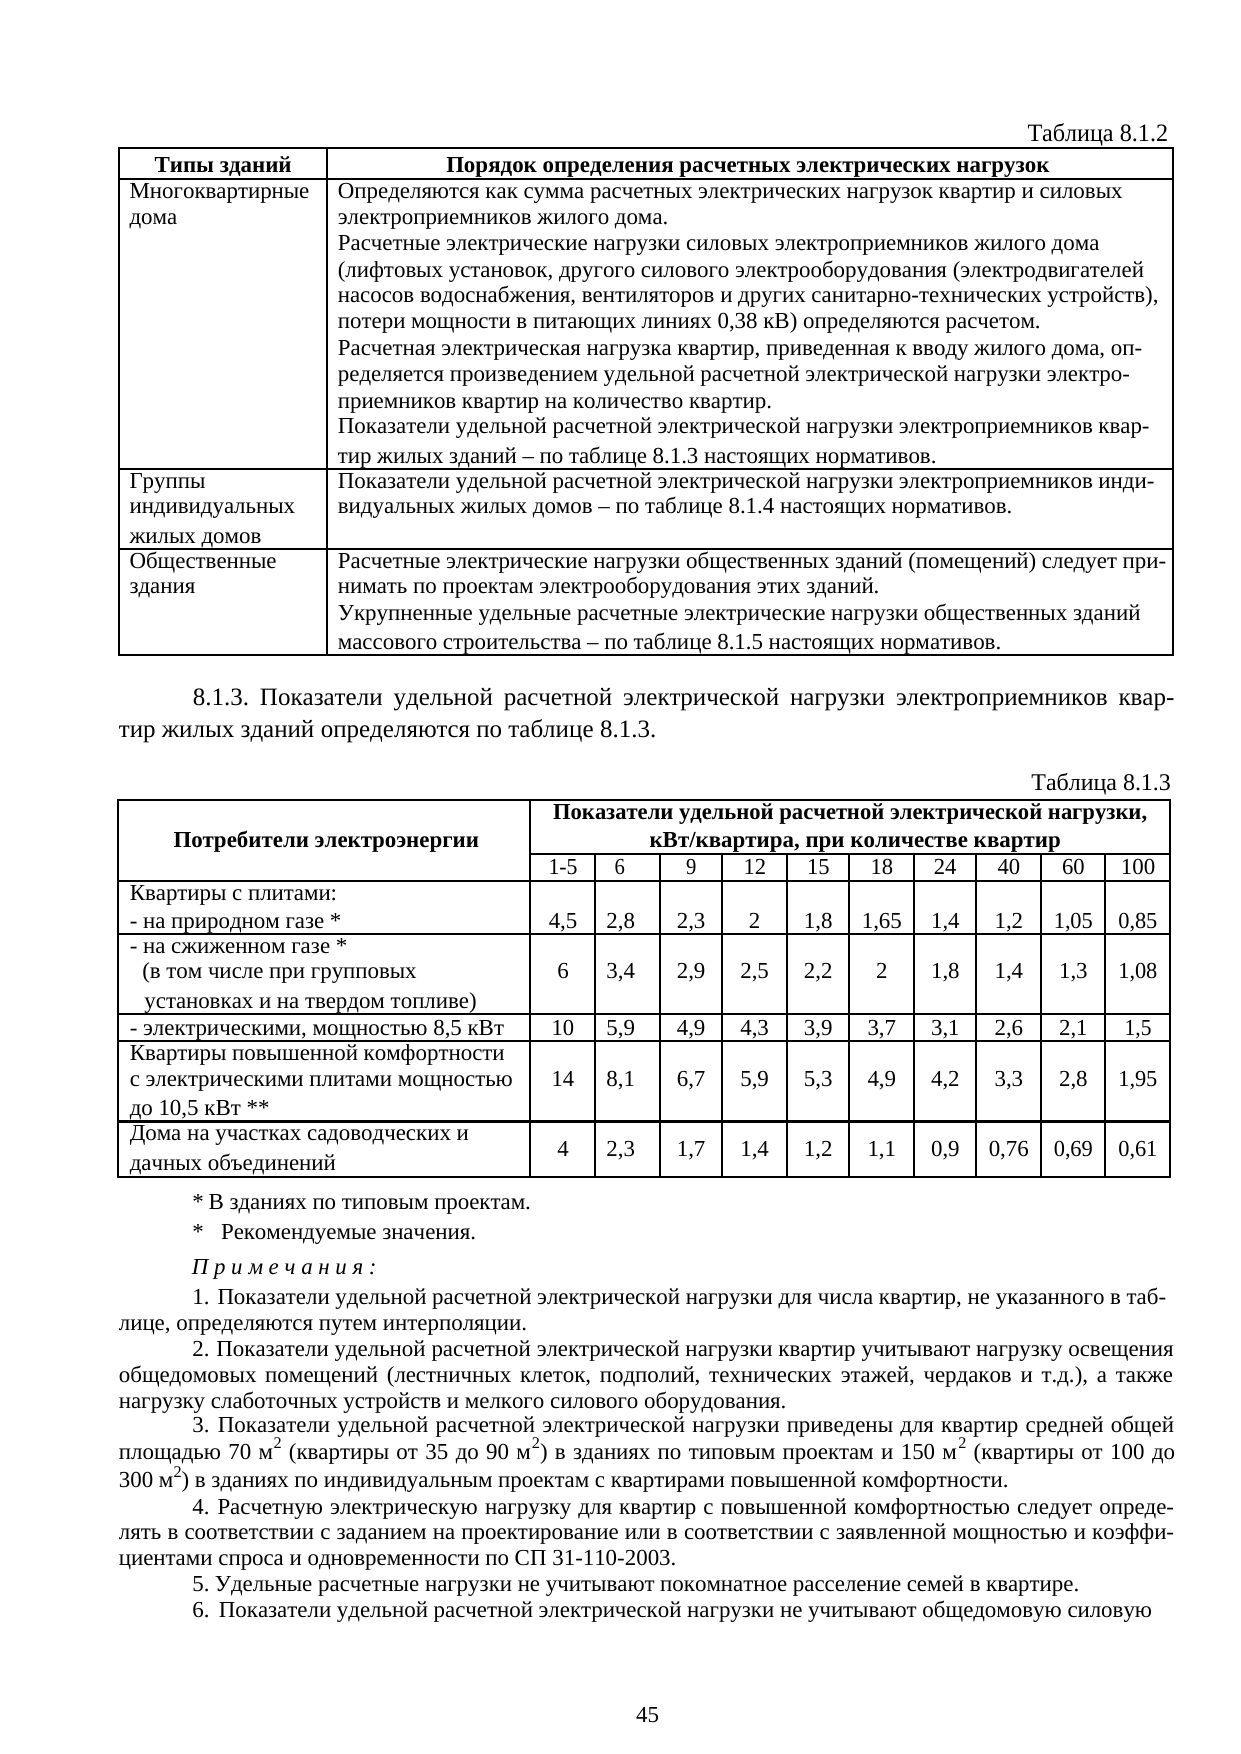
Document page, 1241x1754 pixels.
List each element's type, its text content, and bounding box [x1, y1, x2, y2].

list Показатели удельной расчетной электрической нагрузки квартир учитывают нагрузку освещения общедомовых помещений (лестничных клеток, подполий, технических этажей, чердаков и т.д.), а также нагрузку слаботочных устройств и мелкого силового оборудования. [119, 1335, 1176, 1414]
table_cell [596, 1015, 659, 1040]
text П р и м е ч а н и я : [192, 1253, 1176, 1279]
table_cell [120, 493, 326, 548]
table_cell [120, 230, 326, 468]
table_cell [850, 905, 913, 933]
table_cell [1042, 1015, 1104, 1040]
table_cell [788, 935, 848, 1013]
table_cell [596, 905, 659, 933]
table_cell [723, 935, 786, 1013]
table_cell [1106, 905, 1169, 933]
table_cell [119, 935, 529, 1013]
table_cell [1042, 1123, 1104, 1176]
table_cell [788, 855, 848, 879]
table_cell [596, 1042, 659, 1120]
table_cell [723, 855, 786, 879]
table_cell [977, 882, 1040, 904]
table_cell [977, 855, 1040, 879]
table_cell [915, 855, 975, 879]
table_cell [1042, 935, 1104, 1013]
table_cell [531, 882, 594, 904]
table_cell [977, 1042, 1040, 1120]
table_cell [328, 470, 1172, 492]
list Рекомендуемые значения. [192, 1218, 1176, 1244]
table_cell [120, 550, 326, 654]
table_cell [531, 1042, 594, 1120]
list Показатели удельной расчетной электрической нагрузки не учитывают общедомовую силовую [192, 1596, 1176, 1622]
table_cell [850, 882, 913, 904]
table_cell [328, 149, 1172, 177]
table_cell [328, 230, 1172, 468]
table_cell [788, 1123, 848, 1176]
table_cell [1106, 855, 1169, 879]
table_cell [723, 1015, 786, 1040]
list В зданиях по типовым проектам. [192, 1188, 1176, 1214]
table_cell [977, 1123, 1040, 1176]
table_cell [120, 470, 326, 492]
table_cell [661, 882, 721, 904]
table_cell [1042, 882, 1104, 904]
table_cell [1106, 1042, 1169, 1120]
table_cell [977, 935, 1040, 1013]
text 8.1.3. Показатели удельной расчетной электрической нагрузки электроприемников квар-тир жилых зданий определяются по таблице 8.1.3. [119, 682, 1176, 743]
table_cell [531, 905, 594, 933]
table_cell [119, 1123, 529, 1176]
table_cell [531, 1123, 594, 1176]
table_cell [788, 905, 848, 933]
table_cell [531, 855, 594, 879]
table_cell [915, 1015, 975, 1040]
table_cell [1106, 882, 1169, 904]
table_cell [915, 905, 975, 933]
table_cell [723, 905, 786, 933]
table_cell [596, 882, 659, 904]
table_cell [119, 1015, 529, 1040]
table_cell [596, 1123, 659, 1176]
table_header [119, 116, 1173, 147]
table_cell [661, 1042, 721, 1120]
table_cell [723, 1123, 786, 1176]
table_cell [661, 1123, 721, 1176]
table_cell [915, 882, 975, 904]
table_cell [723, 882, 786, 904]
list Удельные расчетные нагрузки не учитывают покомнатное расселение семей в квартире. [192, 1570, 1176, 1596]
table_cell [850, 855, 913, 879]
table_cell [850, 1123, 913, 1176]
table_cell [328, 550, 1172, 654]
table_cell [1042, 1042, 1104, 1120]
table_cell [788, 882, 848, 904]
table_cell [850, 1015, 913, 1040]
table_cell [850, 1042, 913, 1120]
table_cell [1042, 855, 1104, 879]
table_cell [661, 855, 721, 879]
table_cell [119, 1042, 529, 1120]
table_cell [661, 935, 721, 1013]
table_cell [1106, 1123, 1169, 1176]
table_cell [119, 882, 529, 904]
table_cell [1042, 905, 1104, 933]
list Показатели удельной расчетной электрической нагрузки приведены для квартир средней общей площадью 70 м2 (квартиры от 35 до 90 м2) в зданиях по типовым проектам и 150 м2 (квартиры от 100 до 300 м2) в зданиях по индивидуальным проектам с квартирами повышенной комфортности. [119, 1414, 1176, 1494]
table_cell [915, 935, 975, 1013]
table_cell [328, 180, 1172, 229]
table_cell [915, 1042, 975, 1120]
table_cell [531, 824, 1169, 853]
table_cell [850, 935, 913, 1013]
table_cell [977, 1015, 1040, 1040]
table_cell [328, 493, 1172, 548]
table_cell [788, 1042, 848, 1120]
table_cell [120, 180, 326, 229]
text Таблица 8.1.3 [1031, 767, 1176, 795]
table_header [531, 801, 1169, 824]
list Расчетную электрическую нагрузку для квартир с повышенной комфортностью следует опреде-лять в соответствии с заданием на проектирование или в соответствии с заявленной мощностью и коэффи-циентами спроса и одновременности по СП 31-110-2003. [119, 1494, 1176, 1570]
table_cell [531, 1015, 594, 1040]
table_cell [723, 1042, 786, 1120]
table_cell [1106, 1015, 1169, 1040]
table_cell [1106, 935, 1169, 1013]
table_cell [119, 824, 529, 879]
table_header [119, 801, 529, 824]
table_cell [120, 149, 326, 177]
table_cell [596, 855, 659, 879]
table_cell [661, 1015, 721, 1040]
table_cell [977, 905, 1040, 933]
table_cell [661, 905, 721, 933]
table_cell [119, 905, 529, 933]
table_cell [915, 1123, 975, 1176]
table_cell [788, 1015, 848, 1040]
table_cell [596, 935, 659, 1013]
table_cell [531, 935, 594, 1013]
list Показатели удельной расчетной электрической нагрузки для числа квартир, не указанного в таб-лице, определяются путем интерполяции. [119, 1283, 1176, 1335]
